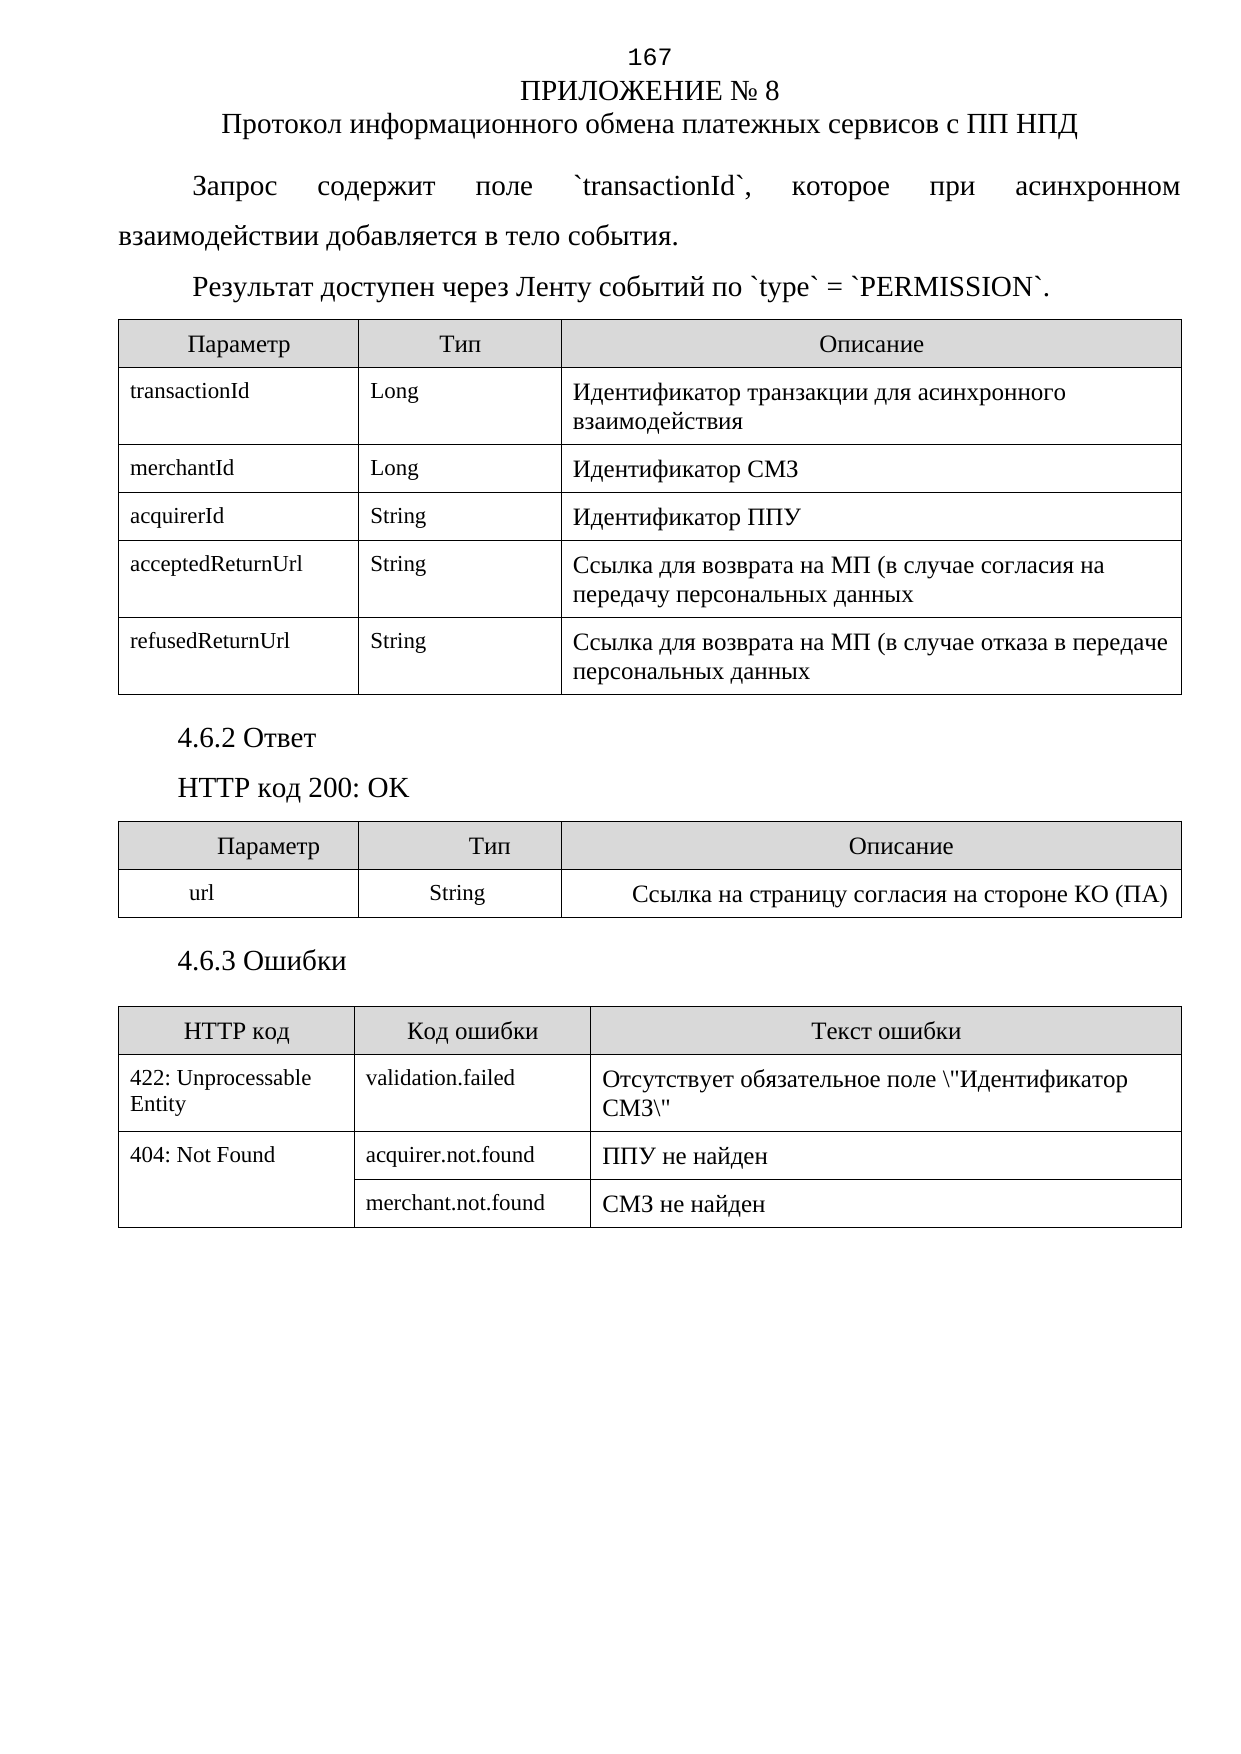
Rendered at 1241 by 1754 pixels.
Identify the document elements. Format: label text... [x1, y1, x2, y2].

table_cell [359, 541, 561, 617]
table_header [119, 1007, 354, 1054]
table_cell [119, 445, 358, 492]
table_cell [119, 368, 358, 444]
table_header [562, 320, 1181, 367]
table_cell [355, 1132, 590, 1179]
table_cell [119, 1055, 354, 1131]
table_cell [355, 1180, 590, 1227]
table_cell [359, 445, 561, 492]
text Результат доступен через Ленту событий по `type` = `PERMISSION`. [118, 269, 1181, 302]
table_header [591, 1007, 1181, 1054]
text 4.6.2 Ответ [118, 720, 1181, 753]
text HTTP код 200: OK [118, 770, 1181, 804]
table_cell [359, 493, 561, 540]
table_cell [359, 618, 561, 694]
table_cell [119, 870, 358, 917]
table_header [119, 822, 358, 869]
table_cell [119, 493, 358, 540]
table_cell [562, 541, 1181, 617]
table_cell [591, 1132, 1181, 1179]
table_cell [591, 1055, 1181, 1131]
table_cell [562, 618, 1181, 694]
text Запрос содержит поле `transactionId`, которое при асинхронном взаимодействии добавляется в тело события. [118, 168, 1181, 252]
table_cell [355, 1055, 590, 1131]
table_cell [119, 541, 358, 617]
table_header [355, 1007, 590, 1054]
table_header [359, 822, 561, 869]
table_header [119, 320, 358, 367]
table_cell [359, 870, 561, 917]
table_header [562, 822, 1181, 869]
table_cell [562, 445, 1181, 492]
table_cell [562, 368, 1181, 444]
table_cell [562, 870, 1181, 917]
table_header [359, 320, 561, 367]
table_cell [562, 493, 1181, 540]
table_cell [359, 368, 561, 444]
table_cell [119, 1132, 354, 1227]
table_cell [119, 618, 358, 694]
text 4.6.3 Ошибки [118, 943, 1181, 976]
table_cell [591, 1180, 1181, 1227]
